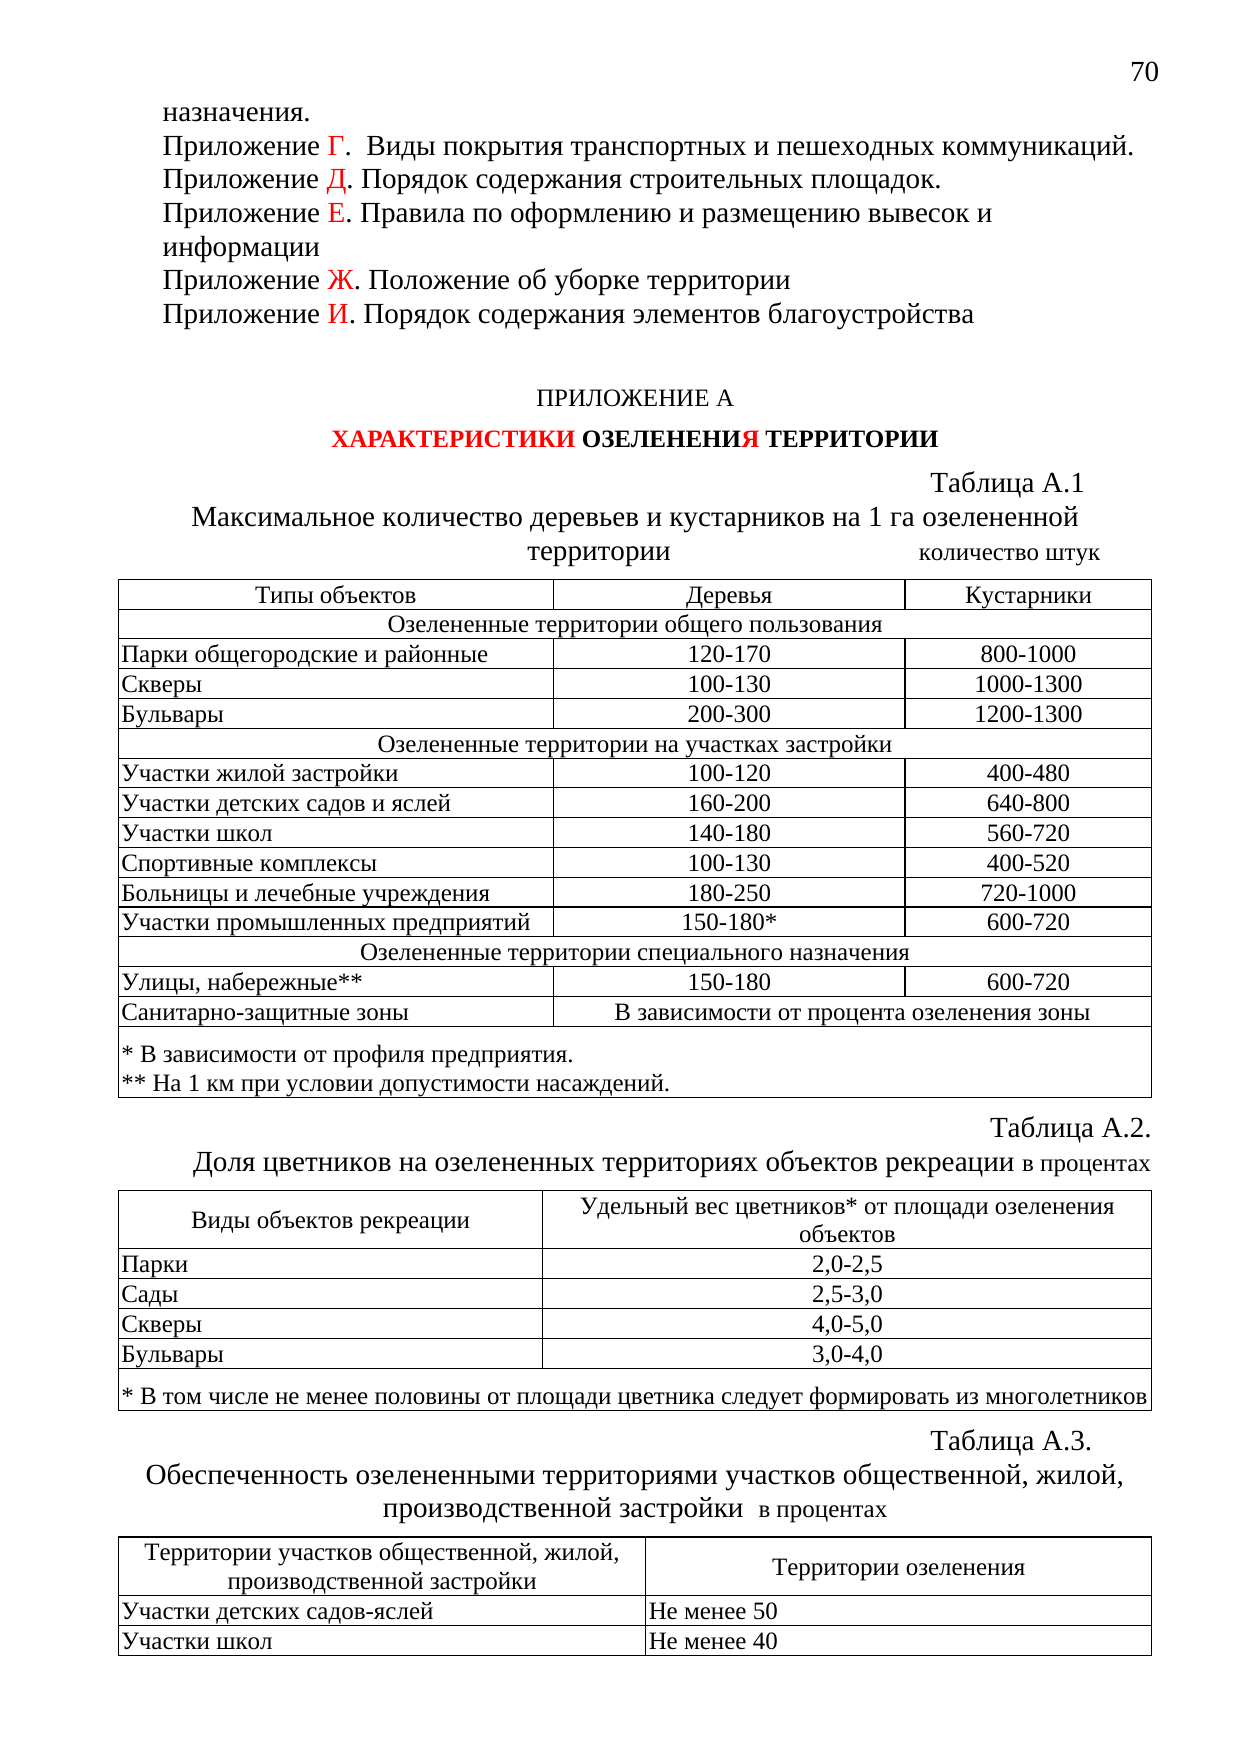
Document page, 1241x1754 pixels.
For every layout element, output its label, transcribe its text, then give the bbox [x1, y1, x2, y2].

table_cell 200-300 [554, 699, 904, 728]
table_cell * В зависимости от профиля предприятия. ** На 1 км при условии допустимости насаждений. [119, 1027, 1151, 1097]
table_cell Озелененные территории на участках застройки [119, 729, 1151, 757]
table_cell Участки детских садов-яслей [119, 1596, 645, 1625]
table_cell Парки общегородские и районные [119, 639, 553, 668]
table_cell 150-180* [554, 908, 904, 936]
text ХАРАКТЕРИСТИКИ ОЗЕЛЕНЕНИЯ ТЕРРИТОРИИ [118, 424, 1152, 453]
table_cell Парки [119, 1249, 542, 1278]
table_cell Озелененные территории общего пользования [119, 610, 1151, 638]
text Максимальное количество деревьев и кустарников на 1 га озелененной [118, 499, 1152, 533]
table_cell Улицы, набережные** [119, 967, 553, 996]
table_cell 100-120 [554, 759, 904, 787]
text информации [118, 229, 1152, 262]
text Приложение Ж. Положение об уборке территории [118, 262, 1152, 296]
table_cell Участки школ [119, 1626, 645, 1654]
subtitle Приложение Д. Порядок содержания строительных площадок. [118, 162, 1152, 195]
text Приложение И. Порядок содержания элементов благоустройства [118, 296, 1152, 329]
table_header Виды объектов рекреации [119, 1191, 542, 1248]
table_cell 100-130 [554, 669, 904, 698]
table_cell 3,0-4,0 [543, 1339, 1151, 1367]
text Доля цветников на озелененных территориях объектов рекреации в процентах [118, 1144, 1152, 1177]
table_cell 720-1000 [906, 878, 1151, 906]
text Таблица А.2. [118, 1110, 1152, 1144]
table_header Территории озеленения [646, 1538, 1151, 1595]
text Таблица А.1 [118, 466, 1152, 499]
table_cell 2,5-3,0 [543, 1279, 1151, 1308]
table_cell 560-720 [906, 818, 1151, 847]
table_cell Не менее 40 [646, 1626, 1151, 1654]
table_cell Не менее 50 [646, 1596, 1151, 1625]
table_cell Участки детских садов и яслей [119, 788, 553, 817]
table_cell 100-130 [554, 848, 904, 877]
text назначения. [118, 94, 1152, 128]
table_cell 400-520 [906, 848, 1151, 877]
table_cell Участки промышленных предприятий [119, 908, 553, 936]
table_cell * В том числе не менее половины от площади цветника следует формировать из многолетников [119, 1369, 1151, 1410]
table_cell Скверы [119, 1309, 542, 1338]
table_cell В зависимости от процента озеленения зоны [554, 997, 1151, 1026]
table_cell Бульвары [119, 699, 553, 728]
table_header Типы объектов [119, 580, 553, 608]
table_cell Скверы [119, 669, 553, 698]
table_cell 4,0-5,0 [543, 1309, 1151, 1338]
table_cell 400-480 [906, 759, 1151, 787]
table_header Деревья [554, 580, 904, 608]
table_cell Участки школ [119, 818, 553, 847]
table_header Удельный вес цветников* от площади озеленения объектов [543, 1191, 1151, 1248]
text Обеспеченность озелененными территориями участков общественной, жилой, производственной застройки в процентах [118, 1457, 1152, 1524]
table_cell Больницы и лечебные учреждения [119, 878, 553, 906]
subtitle ПРИЛОЖЕНИЕ А [118, 383, 1152, 412]
table_header Кустарники [906, 580, 1151, 608]
table_cell 800-1000 [906, 639, 1151, 668]
table_cell 140-180 [554, 818, 904, 847]
text Таблица А.3. [118, 1423, 1152, 1457]
table_cell 1200-1300 [906, 699, 1151, 728]
table_cell 150-180 [554, 967, 904, 996]
text Приложение Е. Правила по оформлению и размещению вывесок и [118, 195, 1152, 229]
table_cell Озелененные территории специального назначения [119, 937, 1151, 966]
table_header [119, 1538, 645, 1595]
table_cell 1000-1300 [906, 669, 1151, 698]
table_cell 600-720 [906, 908, 1151, 936]
table_cell Бульвары [119, 1339, 542, 1367]
table_cell 180-250 [554, 878, 904, 906]
table_cell Участки жилой застройки [119, 759, 553, 787]
table_cell 2,0-2,5 [543, 1249, 1151, 1278]
table_cell 640-800 [906, 788, 1151, 817]
table_cell Сады [119, 1279, 542, 1308]
table_cell 160-200 [554, 788, 904, 817]
text Приложение Г. Виды покрытия транспортных и пешеходных коммуникаций. [118, 128, 1152, 162]
table_cell 120-170 [554, 639, 904, 668]
text территории количество штук [118, 533, 1152, 566]
table_cell 600-720 [906, 967, 1151, 996]
table_cell Спортивные комплексы [119, 848, 553, 877]
table_cell Санитарно-защитные зоны [119, 997, 553, 1026]
